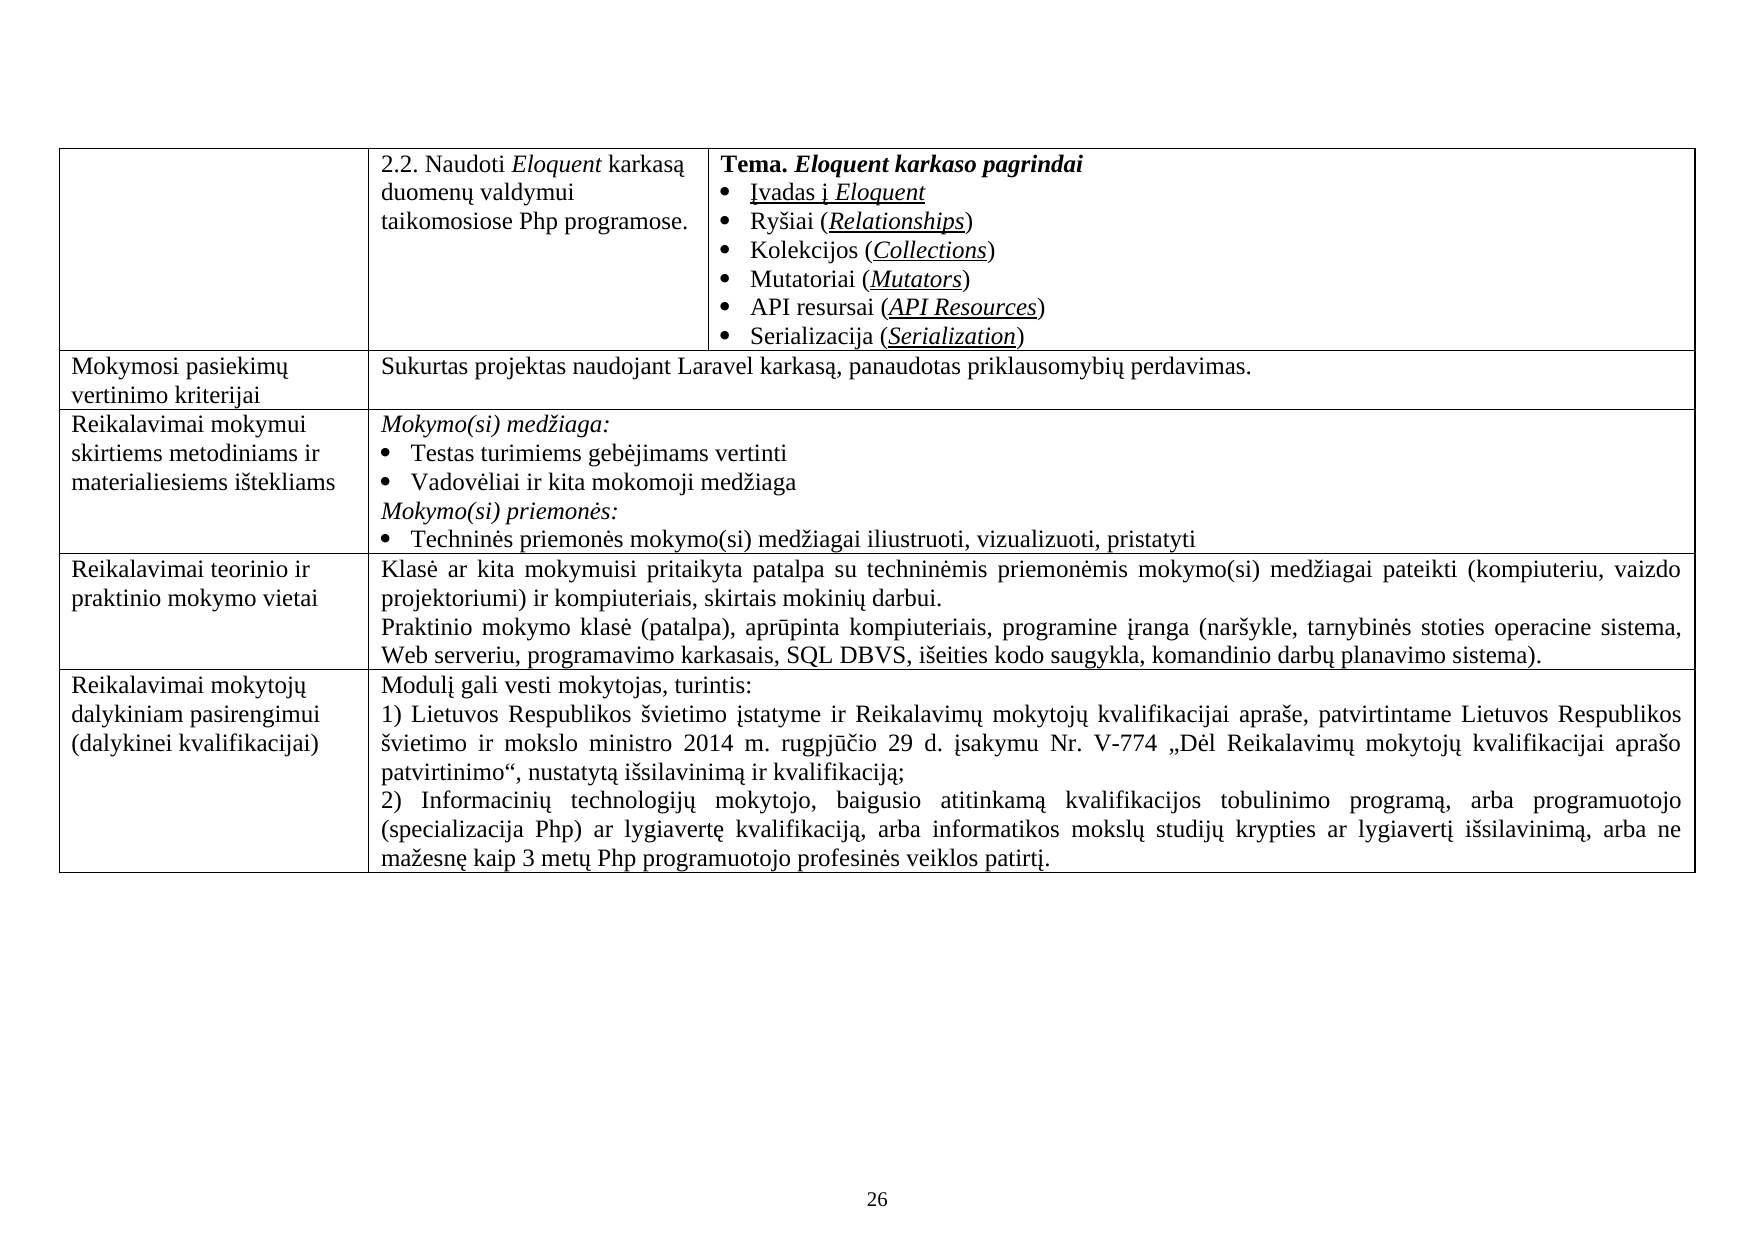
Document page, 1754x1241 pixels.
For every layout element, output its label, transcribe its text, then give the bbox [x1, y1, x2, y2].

table_cell Mokymo(si) medžiaga: Testas turimiems gebėjimams vertinti Vadovėliai ir kita mokomoji medžiaga Mokymo(si) priemonės: Techninės priemonės mokymo(si) medžiagai iliustruoti, vizualizuoti, pristatyti [369, 410, 1694, 553]
table_cell Sukurtas projektas naudojant Laravel karkasą, panaudotas priklausomybių perdavimas. [369, 351, 1694, 408]
table_cell Mokymosi pasiekimų vertinimo kriterijai [60, 351, 368, 408]
table_cell Reikalavimai mokymui skirtiems metodiniams ir materialiesiems ištekliams [60, 410, 368, 553]
table_cell Modulį gali vesti mokytojas, turintis: 1) Lietuvos Respublikos švietimo įstatyme ir Reikalavimų mokytojų kvalifikacijai apraše, patvirtintame Lietuvos Respublikos švietimo ir mokslo ministro 2014 m. rugpjūčio 29 d. įsakymu Nr. V-774 „Dėl Reikalavimų mokytojų kvalifikacijai aprašo patvirtinimo“, nustatytą išsilavinimą ir kvalifikaciją; 2) Informacinių technologijų mokytojo, baigusio atitinkamą kvalifikacijos tobulinimo programą, arba programuotojo (specializacija Php) ar lygiavertę kvalifikaciją, arba informatikos mokslų studijų krypties ar lygiavertį išsilavinimą, arba ne mažesnę kaip 3 metų Php programuotojo profesinės veiklos patirtį. [369, 670, 1694, 872]
table_cell 2.2. Naudoti Eloquent karkasą duomenų valdymui taikomosiose Php programose. [369, 149, 708, 350]
table_cell Tema. Eloquent karkaso pagrindai Įvadas į Eloquent Ryšiai (Relationships) Kolekcijos (Collections) Mutatoriai (Mutators) API resursai (API Resources) Serializacija (Serialization) [709, 149, 1694, 350]
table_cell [60, 149, 368, 350]
table_cell Reikalavimai teorinio ir praktinio mokymo vietai [60, 554, 368, 669]
table_cell Reikalavimai mokytojų dalykiniam pasirengimui (dalykinei kvalifikacijai) [60, 670, 368, 872]
table_cell Klasė ar kita mokymuisi pritaikyta patalpa su techninėmis priemonėmis mokymo(si) medžiagai pateikti (kompiuteriu, vaizdo projektoriumi) ir kompiuteriais, skirtais mokinių darbui. Praktinio mokymo klasė (patalpa), aprūpinta kompiuteriais, programine įranga (naršykle, tarnybinės stoties operacine sistema, Web serveriu, programavimo karkasais, SQL DBVS, išeities kodo saugykla, komandinio darbų planavimo sistema). [369, 554, 1694, 669]
